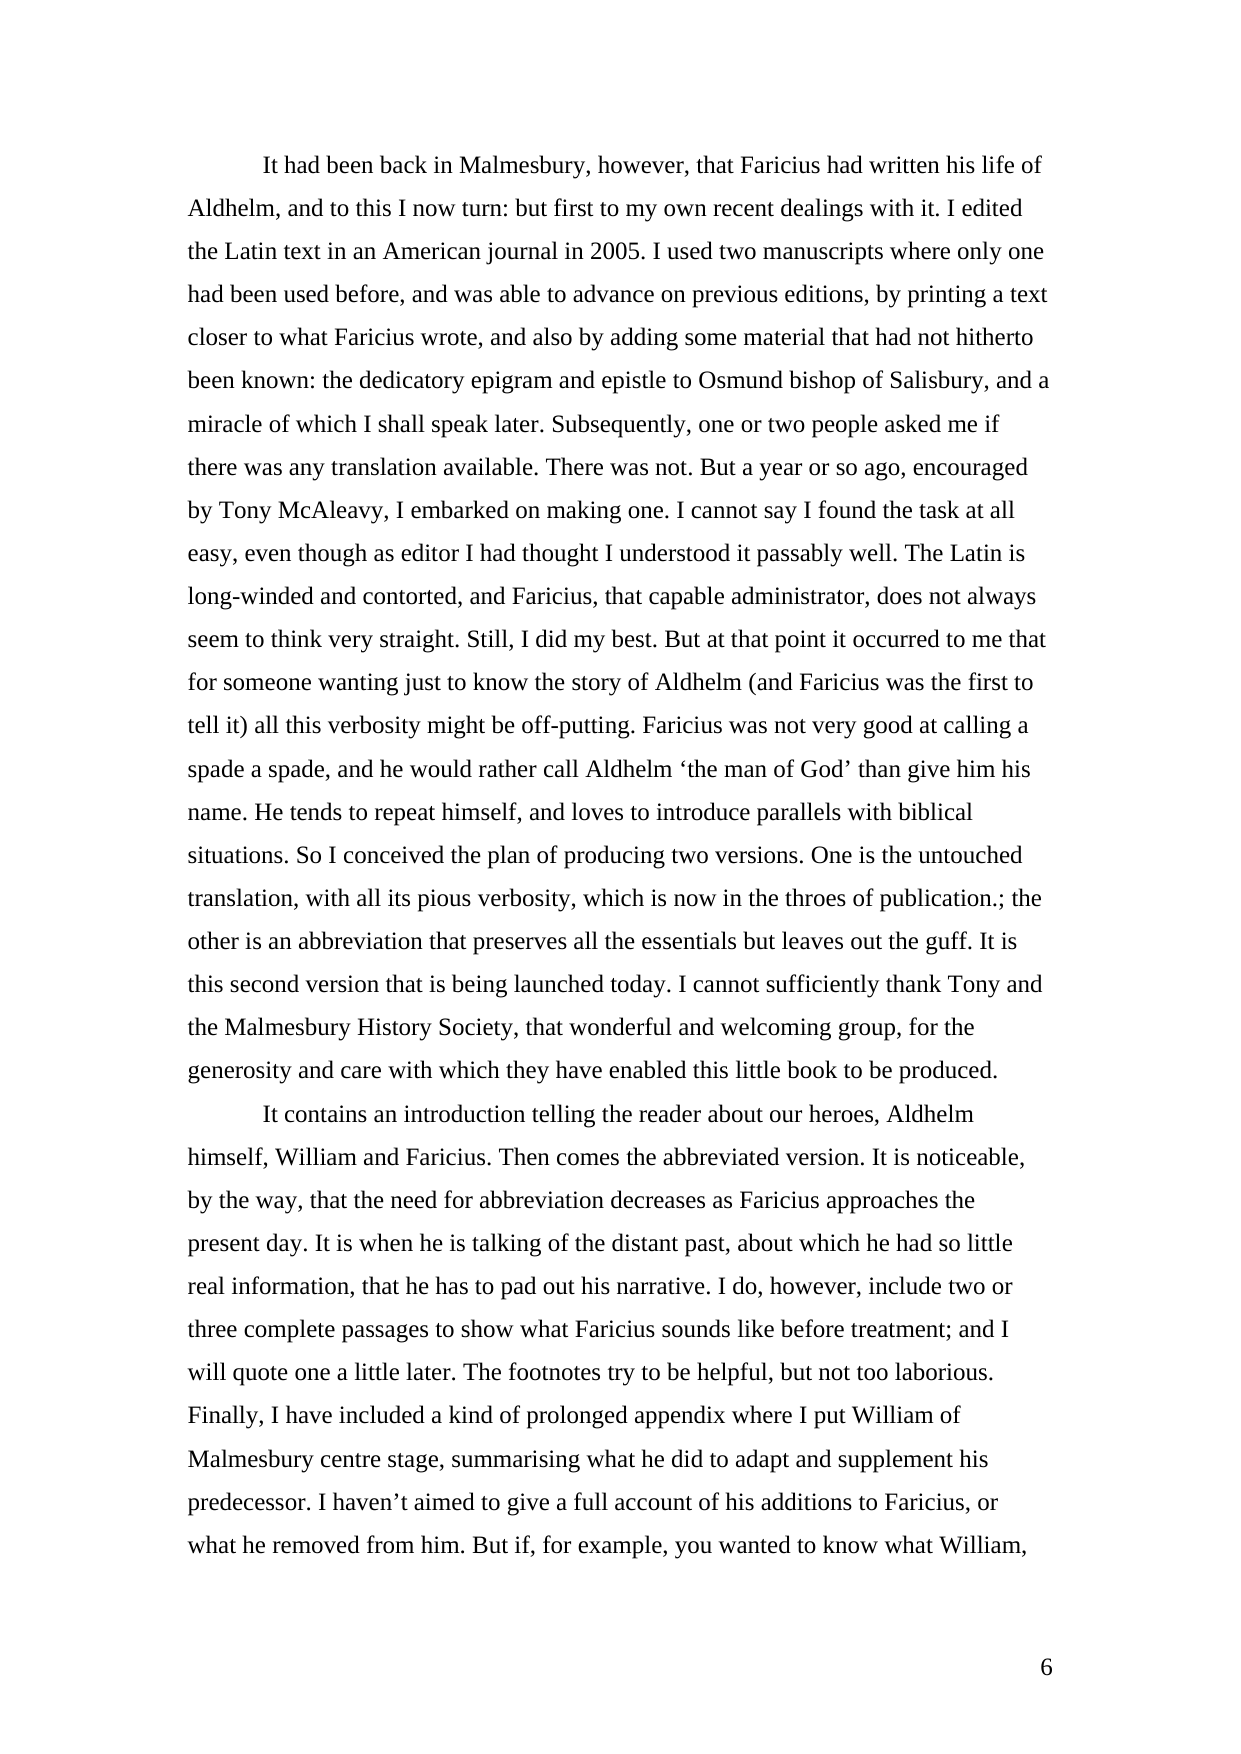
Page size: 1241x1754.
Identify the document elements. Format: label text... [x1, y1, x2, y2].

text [187, 1099, 1053, 1559]
text It had been back in Malmesbury, however, that Faricius had written his life of Aldhelm, and to this I now turn: but first to my own recent dealings with it. I edited the Latin text in an American journal in 2005. I used two manuscripts where only one had been used before, and was able to advance on previous editions, by printing a text closer to what Faricius wrote, and also by adding some material that had not hitherto been known: the dedicatory epigram and epistle to Osmund bishop of Salisbury, and a miracle of which I shall speak later. Subsequently, one or two people asked me if there was any translation available. There was not. But a year or so ago, encouraged by Tony McAleavy, I embarked on making one. I cannot say I found the task at all easy, even though as editor I had thought I understood it passably well. The Latin is long-winded and contorted, and Faricius, that capable administrator, does not always seem to think very straight. Still, I did my best. But at that point it occurred to me that for someone wanting just to know the story of Aldhelm (and Faricius was the first to tell it) all this verbosity might be off-putting. Faricius was not very good at calling a spade a spade, and he would rather call Aldhelm ‘the man of God’ than give him his name. He tends to repeat himself, and loves to introduce parallels with biblical situations. So I conceived the plan of producing two versions. One is the untouched translation, with all its pious verbosity, which is now in the throes of publication.; the other is an abbreviation that preserves all the essentials but leaves out the guff. It is this second version that is being launched today. I cannot sufficiently thank Tony and the Malmesbury History Society, that wonderful and welcoming group, for the generosity and care with which they have enabled this little book to be produced. [187, 150, 1053, 1084]
